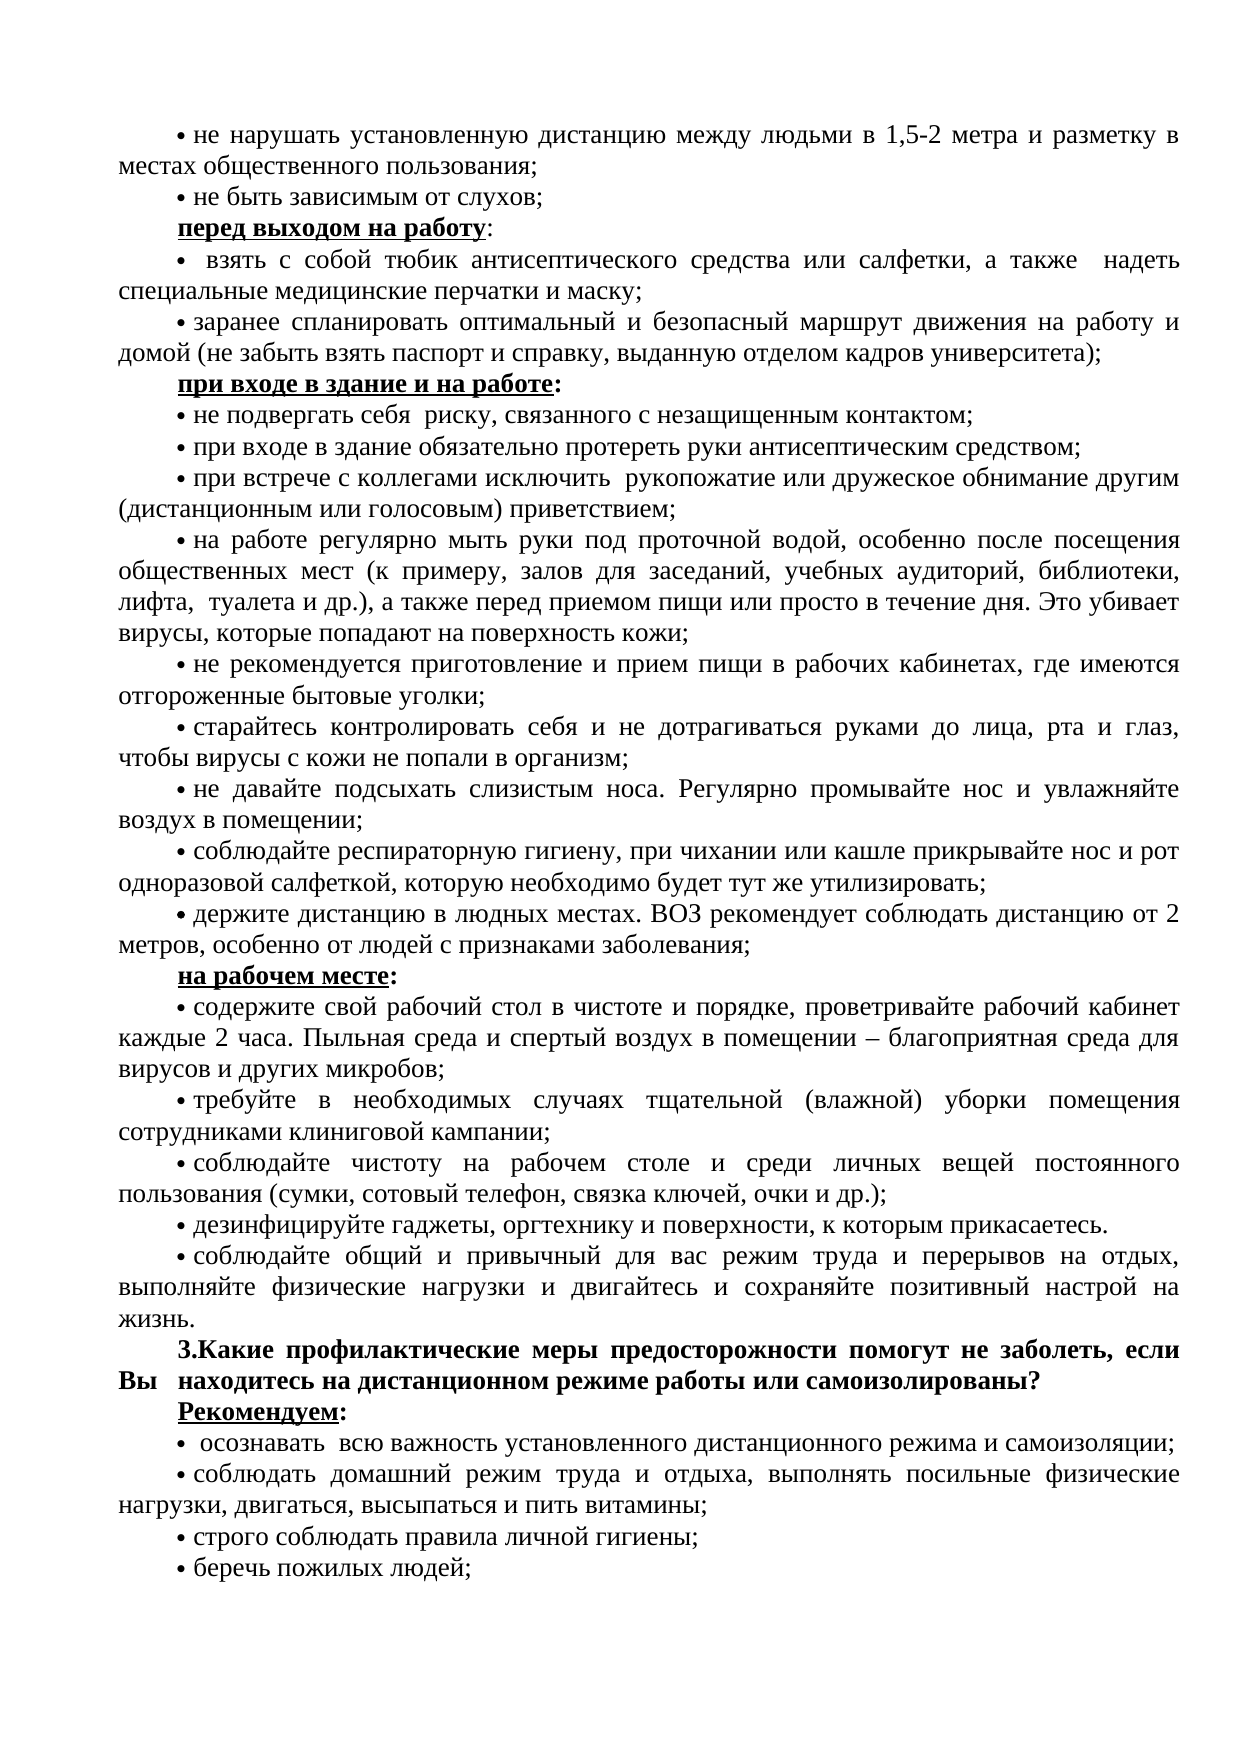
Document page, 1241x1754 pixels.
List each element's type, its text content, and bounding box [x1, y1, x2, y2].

list не нарушать установленную дистанцию между людьми в 1,5-2 метра и разметку в местах общественного пользования; [118, 118, 1181, 180]
list соблюдайте респираторную гигиену, при чихании или кашле прикрывайте нос и рот одноразовой салфеткой, которую необходимо будет тут же утилизировать; [118, 834, 1181, 897]
list соблюдайте чистоту на рабочем столе и среди личных вещей постоянного пользования (сумки, сотовый телефон, связка ключей, очки и др.); [118, 1146, 1181, 1208]
text Рекомендуем: [118, 1395, 1181, 1426]
list не рекомендуется приготовление и прием пищи в рабочих кабинетах, где имеются отгороженные бытовые уголки; [118, 648, 1181, 710]
list держите дистанцию в людных местах. ВОЗ рекомендует соблюдать дистанцию от 2 метров, особенно от людей с признаками заболевания; [118, 897, 1181, 959]
list заранее спланировать оптимальный и безопасный маршрут движения на работу и домой (не забыть взять паспорт и справку, выданную отделом кадров университета); [118, 305, 1181, 367]
text при входе в здание и на работе: [118, 367, 1181, 398]
text перед выходом на работу: [118, 212, 1181, 243]
list на работе регулярно мыть руки под проточной водой, особенно после посещения общественных мест (к примеру, залов для заседаний, учебных аудиторий, библиотеки, лифта, туалета и др.), а также перед приемом пищи или просто в течение дня. Это убивает вирусы, которые попадают на поверхность кожи; [118, 523, 1181, 648]
list содержите свой рабочий стол в чистоте и порядке, проветривайте рабочий кабинет каждые 2 часа. Пыльная среда и спертый воздух в помещении – благоприятная среда для вирусов и других микробов; [118, 990, 1181, 1084]
list осознавать всю важность установленного дистанционного режима и самоизоляции; [118, 1426, 1181, 1457]
list требуйте в необходимых случаях тщательной (влажной) уборки помещения сотрудниками клиниговой кампании; [118, 1084, 1181, 1146]
list дезинфицируйте гаджеты, оргтехнику и поверхности, к которым прикасаетесь. [118, 1208, 1181, 1239]
text 3.Какие профилактические меры предосторожности помогут не заболеть, если Вы находитесь на дистанционном режиме работы или самоизолированы? [118, 1333, 1181, 1395]
list соблюдайте общий и привычный для вас режим труда и перерывов на отдых, выполняйте физические нагрузки и двигайтесь и сохраняйте позитивный настрой на жизнь. [118, 1239, 1181, 1333]
list при входе в здание обязательно протереть руки антисептическим средством; [118, 429, 1181, 461]
list не давайте подсыхать слизистым носа. Регулярно промывайте нос и увлажняйте воздух в помещении; [118, 772, 1181, 834]
list не подвергать себя риску, связанного с незащищенным контактом; [118, 398, 1181, 429]
list беречь пожилых людей; [118, 1551, 1181, 1582]
list соблюдать домашний режим труда и отдыха, выполнять посильные физические нагрузки, двигаться, высыпаться и пить витамины; [118, 1457, 1181, 1520]
list не быть зависимым от слухов; [118, 180, 1181, 212]
list при встрече с коллегами исключить рукопожатие или дружеское обнимание другим (дистанционным или голосовым) приветствием; [118, 461, 1181, 523]
list строго соблюдать правила личной гигиены; [118, 1520, 1181, 1551]
text на рабочем месте: [118, 959, 1181, 990]
list взять с собой тюбик антисептического средства или салфетки, а также надеть специальные медицинские перчатки и маску; [118, 243, 1181, 305]
list старайтесь контролировать себя и не дотрагиваться руками до лица, рта и глаз, чтобы вирусы с кожи не попали в организм; [118, 710, 1181, 772]
